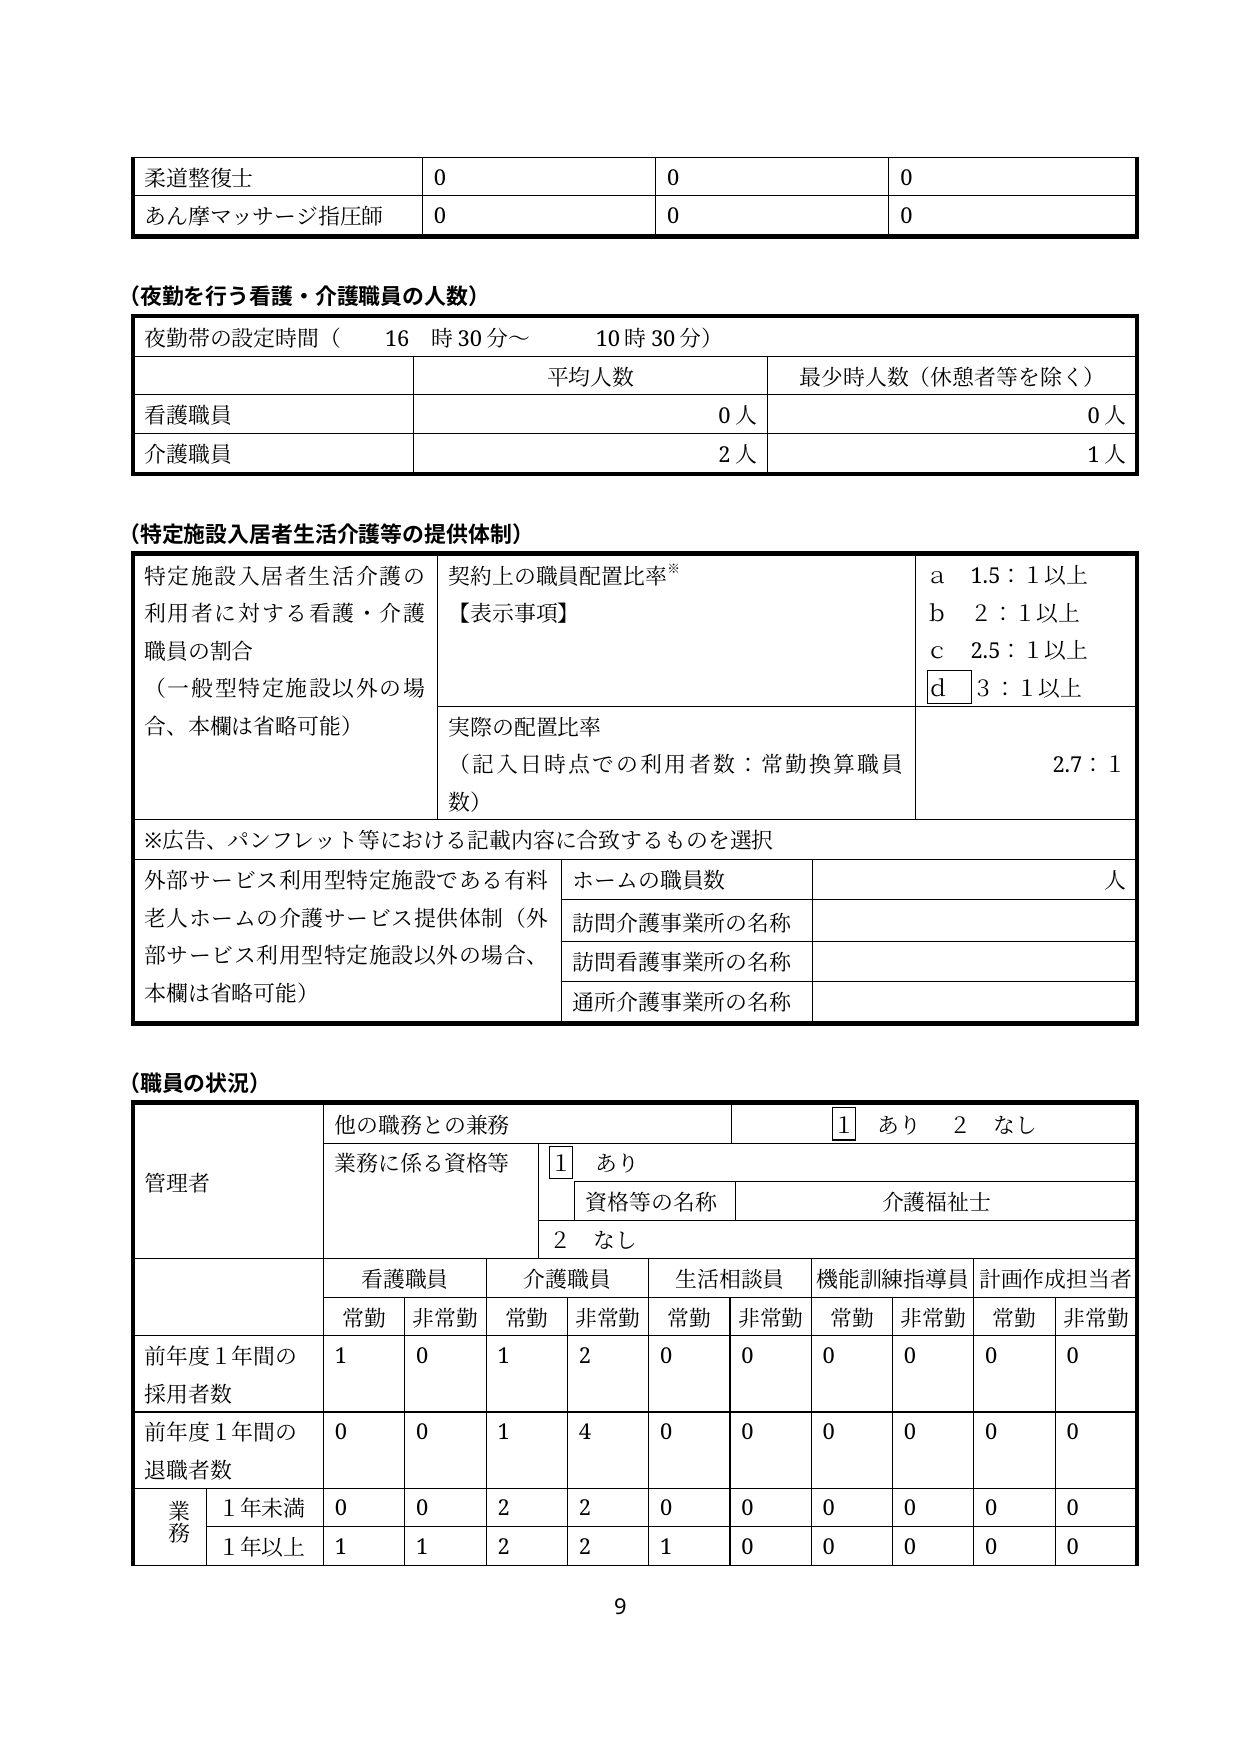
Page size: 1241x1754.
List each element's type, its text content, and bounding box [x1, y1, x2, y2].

table_cell 非常勤 [405, 1298, 486, 1335]
table_cell 0人 [768, 395, 1135, 433]
table_header ａ 1.5：１以上 ｂ ２：１以上 ｃ 2.5：１以上 ｄ ３：１以上 [916, 556, 1135, 706]
table_cell 常勤 [812, 1298, 892, 1335]
table_cell [135, 357, 413, 394]
table_cell １年以上３年未満 [207, 1527, 323, 1564]
table_cell 前年度１年間の採用者数 [135, 1336, 323, 1411]
table_cell 介護福祉士 [736, 1182, 1135, 1220]
table_cell 資格等の名称 [575, 1182, 735, 1220]
table_cell 0 [1056, 1336, 1135, 1411]
table_cell [135, 1259, 323, 1335]
table_cell 2人 [414, 434, 767, 471]
table_header １ あり ２ なし [732, 1105, 1135, 1143]
text （職員の状況） [118, 1063, 1122, 1100]
table_cell 0 [974, 1489, 1055, 1526]
table_cell 常勤 [974, 1298, 1055, 1335]
table_cell 介護職員 [135, 434, 413, 471]
table_header 夜勤帯の設定時間（ 16 時30分～ 10時30分） [135, 318, 1135, 356]
table_cell [813, 900, 1135, 941]
table_cell あん摩マッサージ指圧師 [135, 196, 422, 234]
table_cell 1 [649, 1527, 729, 1564]
table_cell [539, 1181, 574, 1220]
table_cell 0 [893, 1527, 973, 1564]
table_header 他の職務との兼務 [324, 1105, 731, 1143]
table_cell 柔道整復士 [135, 158, 422, 195]
table_cell 0 [1056, 1489, 1135, 1526]
table_cell 0 [405, 1413, 486, 1487]
table_cell 0 [423, 196, 655, 234]
table_cell 2 [487, 1527, 567, 1564]
table_cell 機能訓練指導員 [812, 1259, 973, 1297]
table_cell 0 [974, 1336, 1055, 1411]
table_cell 看護職員 [324, 1259, 486, 1297]
table_cell 介護職員 [487, 1259, 648, 1297]
table_cell 0 [656, 196, 888, 234]
table_cell 4 [568, 1413, 648, 1487]
table_cell 業務に従事した経験年数に応じた職員の人数 [135, 1489, 206, 1564]
table_cell 実際の配置比率 （記入日時点での利用者数：常勤換算職員数） [438, 707, 915, 819]
table_cell 1人 [768, 434, 1135, 471]
table_cell 1 [405, 1527, 486, 1564]
table_cell 0 [812, 1527, 892, 1564]
table_cell 2.7：１ [916, 707, 1135, 819]
table_cell 0 [405, 1336, 486, 1411]
table_cell 0 [893, 1336, 973, 1411]
text （夜勤を行う看護・介護職員の人数） [118, 276, 1122, 314]
table_cell 0 [889, 196, 1135, 234]
table_cell 2 [568, 1489, 648, 1526]
table_cell 0 [731, 1336, 811, 1411]
table_cell １年未満 [207, 1489, 323, 1526]
table_cell 0 [893, 1489, 973, 1526]
table_cell 計画作成担当者 [974, 1259, 1135, 1297]
table_cell 常勤 [324, 1298, 404, 1335]
table_cell ホームの職員数 [562, 860, 812, 899]
table_cell 常勤 [487, 1298, 567, 1335]
table_cell 平均人数 [414, 357, 767, 394]
table_cell 最少時人数（休憩者等を除く） [768, 357, 1135, 394]
table_cell 0 [324, 1489, 404, 1526]
table_cell 0 [1056, 1527, 1135, 1564]
table_cell 0 [893, 1413, 973, 1487]
table_cell 0 [731, 1413, 811, 1487]
table_cell 2 [568, 1336, 648, 1411]
table_cell ※広告、パンフレット等における記載内容に合致するものを選択 [135, 820, 1135, 859]
table_cell 人 [813, 860, 1135, 899]
table_cell 1 [487, 1413, 567, 1487]
table_cell 0 [423, 158, 655, 195]
table_cell 0 [649, 1413, 729, 1487]
table_cell 0 [974, 1527, 1055, 1564]
table_cell 看護職員 [135, 395, 413, 433]
table_cell 0 [812, 1489, 892, 1526]
table_header 契約上の職員配置比率※ 【表示事項】 [438, 556, 915, 706]
table_cell 訪問看護事業所の名称 [562, 942, 812, 981]
table_cell [813, 982, 1135, 1021]
table_cell 非常勤 [568, 1298, 648, 1335]
table_cell 非常勤 [731, 1298, 811, 1335]
table_cell 0 [889, 158, 1135, 195]
table_cell 外部サービス利用型特定施設である有料老人ホームの介護サービス提供体制（外部サービス利用型特定施設以外の場合、本欄は省略可能） [135, 860, 561, 1021]
table_cell 0 [649, 1336, 729, 1411]
table_cell 0 [812, 1413, 892, 1487]
table_cell 0 [812, 1336, 892, 1411]
table_cell 2 [568, 1527, 648, 1564]
table_cell 0 [649, 1489, 729, 1526]
table_header 管理者 [135, 1105, 323, 1258]
table_cell 前年度１年間の退職者数 [135, 1413, 323, 1487]
table_cell ２ なし [539, 1221, 1135, 1258]
table_cell 1 [324, 1527, 404, 1564]
table_cell 非常勤 [893, 1298, 973, 1335]
table_cell 常勤 [649, 1298, 729, 1335]
text （特定施設入居者生活介護等の提供体制） [118, 514, 1122, 551]
table_cell 0 [1056, 1413, 1135, 1487]
table_cell 通所介護事業所の名称 [562, 982, 812, 1021]
table_header 特定施設入居者生活介護の利用者に対する看護・介護職員の割合 （一般型特定施設以外の場合、本欄は省略可能） [135, 556, 437, 819]
table_cell 0人 [414, 395, 767, 433]
table_cell 非常勤 [1056, 1298, 1135, 1335]
table_cell １ あり [539, 1144, 1135, 1181]
table_cell 0 [731, 1489, 811, 1526]
table_cell 0 [405, 1489, 486, 1526]
table_cell 0 [324, 1413, 404, 1487]
table_cell 0 [656, 158, 888, 195]
table_cell 業務に係る資格等 [324, 1144, 538, 1258]
table_cell 0 [974, 1413, 1055, 1487]
table_cell 生活相談員 [649, 1259, 811, 1297]
table_cell 2 [487, 1489, 567, 1526]
table_cell 0 [731, 1527, 811, 1564]
table_cell 1 [487, 1336, 567, 1411]
table_cell 1 [324, 1336, 404, 1411]
table_cell 訪問介護事業所の名称 [562, 900, 812, 941]
table_cell [813, 942, 1135, 981]
